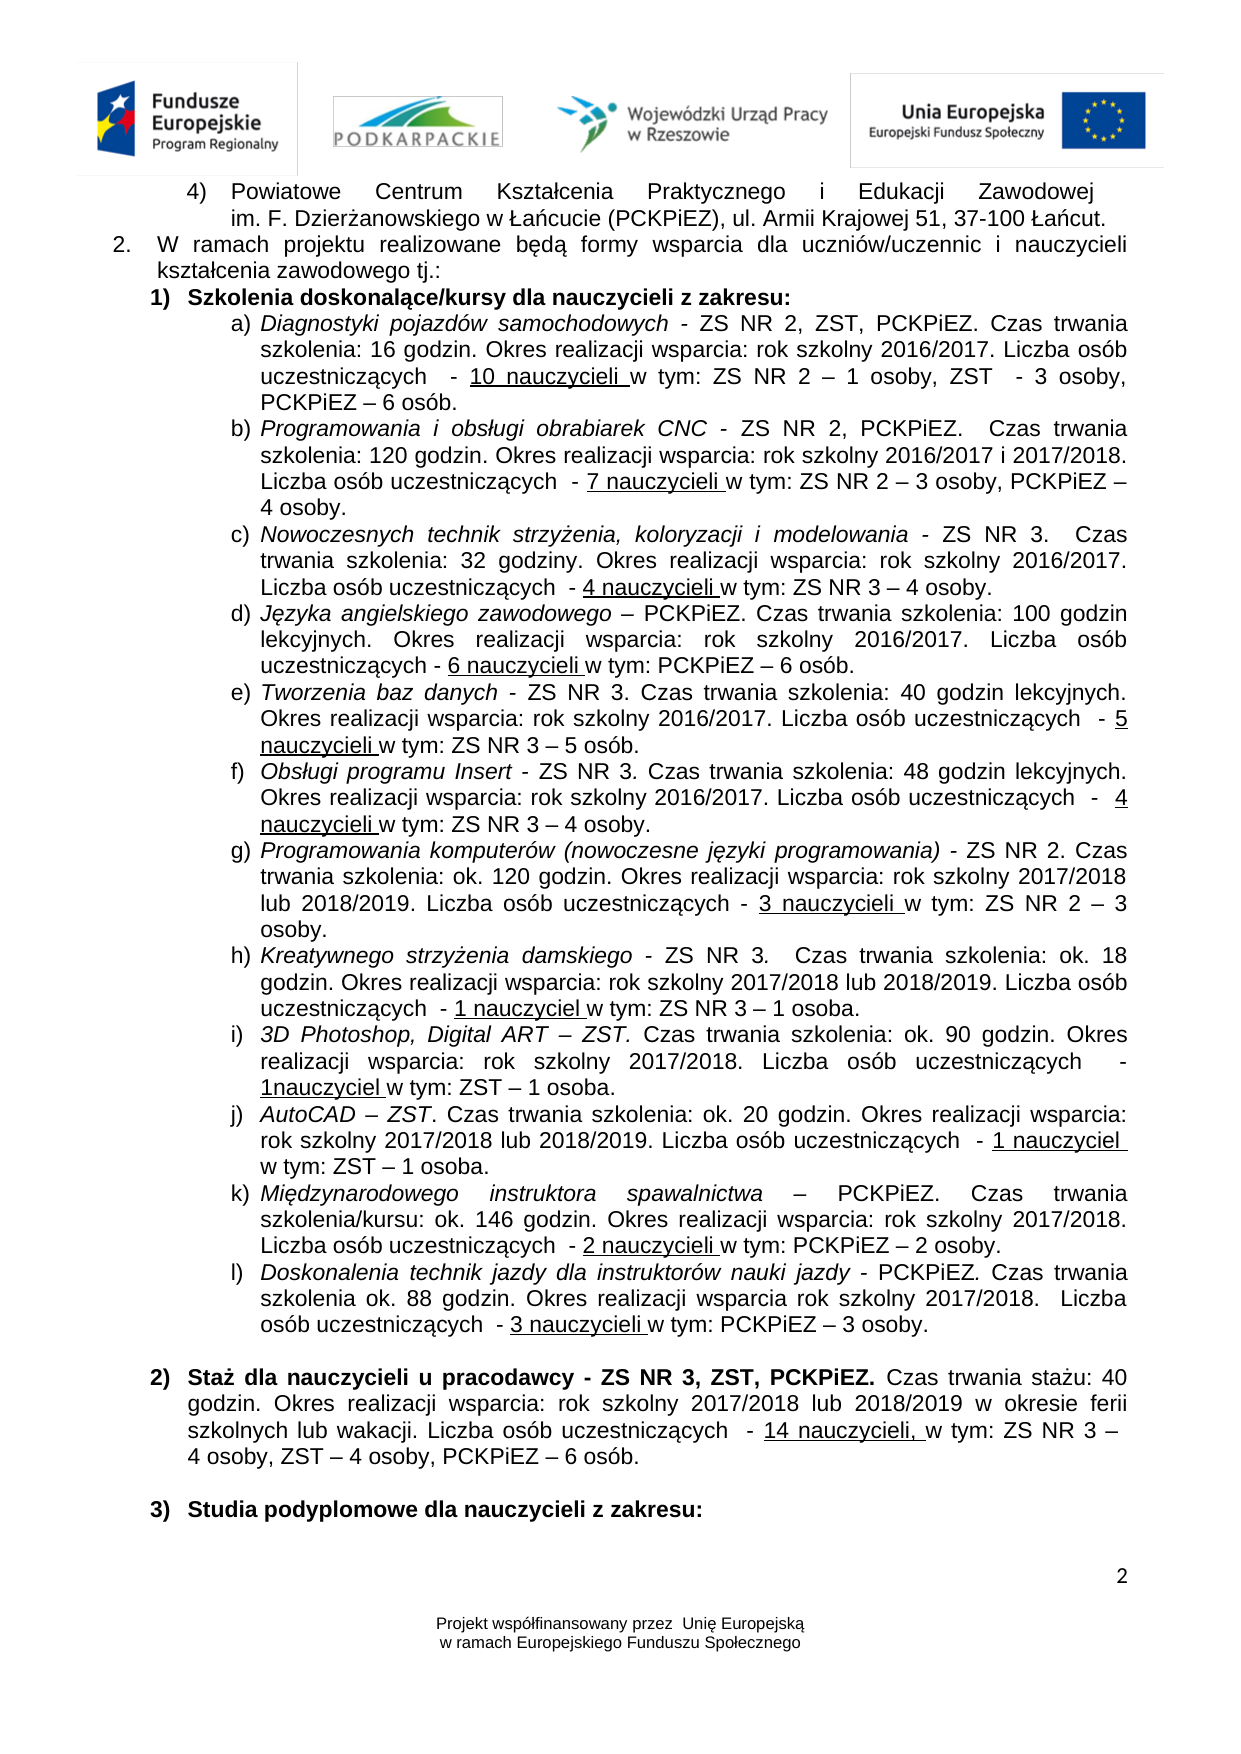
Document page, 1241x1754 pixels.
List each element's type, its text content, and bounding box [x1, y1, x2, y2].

list W ramach projektu realizowane będą formy wsparcia dla uczniów/uczennic i nauczycieli kształcenia zawodowego tj.: [112, 231, 1128, 283]
list AutoCAD – ZST. Czas trwania szkolenia: ok. 20 godzin. Okres realizacji wsparcia: rok szkolny 2017/2018 lub 2018/2019. Liczba osób uczestniczących - 1 nauczyciel w tym: ZST – 1 osoba. [231, 1101, 1128, 1179]
list Powiatowe Centrum Kształcenia Praktycznego i Edukacji Zawodowej im. F. Dzierżanowskiego w Łańcucie (PCKPiEZ), ul. Armii Krajowej 51, 37-100 Łańcut. [186, 148, 1128, 231]
list Staż dla nauczycieli u pracodawcy - ZS NR 3, ZST, PCKPiEZ. Czas trwania stażu: 40 godzin. Okres realizacji wsparcia: rok szkolny 2017/2018 lub 2018/2019 w okresie ferii szkolnych lub wakacji. Liczba osób uczestniczących - 14 nauczycieli, w tym: ZS NR 3 – 4 osoby, ZST – 4 osoby, PCKPiEZ – 6 osób. [150, 1364, 1128, 1469]
list Diagnostyki pojazdów samochodowych - ZS NR 2, ZST, PCKPiEZ. Czas trwania szkolenia: 16 godzin. Okres realizacji wsparcia: rok szkolny 2016/2017. Liczba osób uczestniczących - 10 nauczycieli w tym: ZS NR 2 – 1 osoby, ZST - 3 osoby, PCKPiEZ – 6 osób. [231, 310, 1128, 415]
list Doskonalenia technik jazdy dla instruktorów nauki jazdy - PCKPiEZ. Czas trwania szkolenia ok. 88 godzin. Okres realizacji wsparcia rok szkolny 2017/2018. Liczba osób uczestniczących - 3 nauczycieli w tym: PCKPiEZ – 3 osoby. [231, 1259, 1128, 1338]
list Programowania i obsługi obrabiarek CNC - ZS NR 2, PCKPiEZ. Czas trwania szkolenia: 120 godzin. Okres realizacji wsparcia: rok szkolny 2016/2017 i 2017/2018. Liczba osób uczestniczących - 7 nauczycieli w tym: ZS NR 2 – 3 osoby, PCKPiEZ – 4 osoby. [231, 415, 1128, 521]
list 3D Photoshop, Digital ART – ZST. Czas trwania szkolenia: ok. 90 godzin. Okres realizacji wsparcia: rok szkolny 2017/2018. Liczba osób uczestniczących - 1nauczyciel w tym: ZST – 1 osoba. [231, 1021, 1128, 1101]
list Kreatywnego strzyżenia damskiego - ZS NR 3. Czas trwania szkolenia: ok. 18 godzin. Okres realizacji wsparcia: rok szkolny 2017/2018 lub 2018/2019. Liczba osób uczestniczących - 1 nauczyciel w tym: ZS NR 3 – 1 osoba. [231, 942, 1128, 1021]
list Obsługi programu Insert - ZS NR 3. Czas trwania szkolenia: 48 godzin lekcyjnych. Okres realizacji wsparcia: rok szkolny 2016/2017. Liczba osób uczestniczących - 4 nauczycieli w tym: ZS NR 3 – 4 osoby. [231, 758, 1128, 837]
list Języka angielskiego zawodowego – PCKPiEZ. Czas trwania szkolenia: 100 godzin lekcyjnych. Okres realizacji wsparcia: rok szkolny 2016/2017. Liczba osób uczestniczących - 6 nauczycieli w tym: PCKPiEZ – 6 osób. [231, 600, 1128, 679]
list Tworzenia baz danych - ZS NR 3. Czas trwania szkolenia: 40 godzin lekcyjnych. Okres realizacji wsparcia: rok szkolny 2016/2017. Liczba osób uczestniczących - 5 nauczycieli w tym: ZS NR 3 – 5 osób. [231, 679, 1128, 758]
list Szkolenia doskonalące/kursy dla nauczycieli z zakresu: [150, 283, 1128, 310]
list Programowania komputerów (nowoczesne języki programowania) - ZS NR 2. Czas trwania szkolenia: ok. 120 godzin. Okres realizacji wsparcia: rok szkolny 2017/2018 lub 2018/2019. Liczba osób uczestniczących - 3 nauczycieli w tym: ZS NR 2 – 3 osoby. [231, 837, 1128, 942]
list Międzynarodowego instruktora spawalnictwa – PCKPiEZ. Czas trwania szkolenia/kursu: ok. 146 godzin. Okres realizacji wsparcia: rok szkolny 2017/2018. Liczba osób uczestniczących - 2 nauczycieli w tym: PCKPiEZ – 2 osoby. [231, 1179, 1128, 1259]
list Nowoczesnych technik strzyżenia, koloryzacji i modelowania - ZS NR 3. Czas trwania szkolenia: 32 godziny. Okres realizacji wsparcia: rok szkolny 2016/2017. Liczba osób uczestniczących - 4 nauczycieli w tym: ZS NR 3 – 4 osoby. [231, 521, 1128, 600]
list Studia podyplomowe dla nauczycieli z zakresu: [150, 1496, 1128, 1522]
picture [75, 60, 1166, 178]
